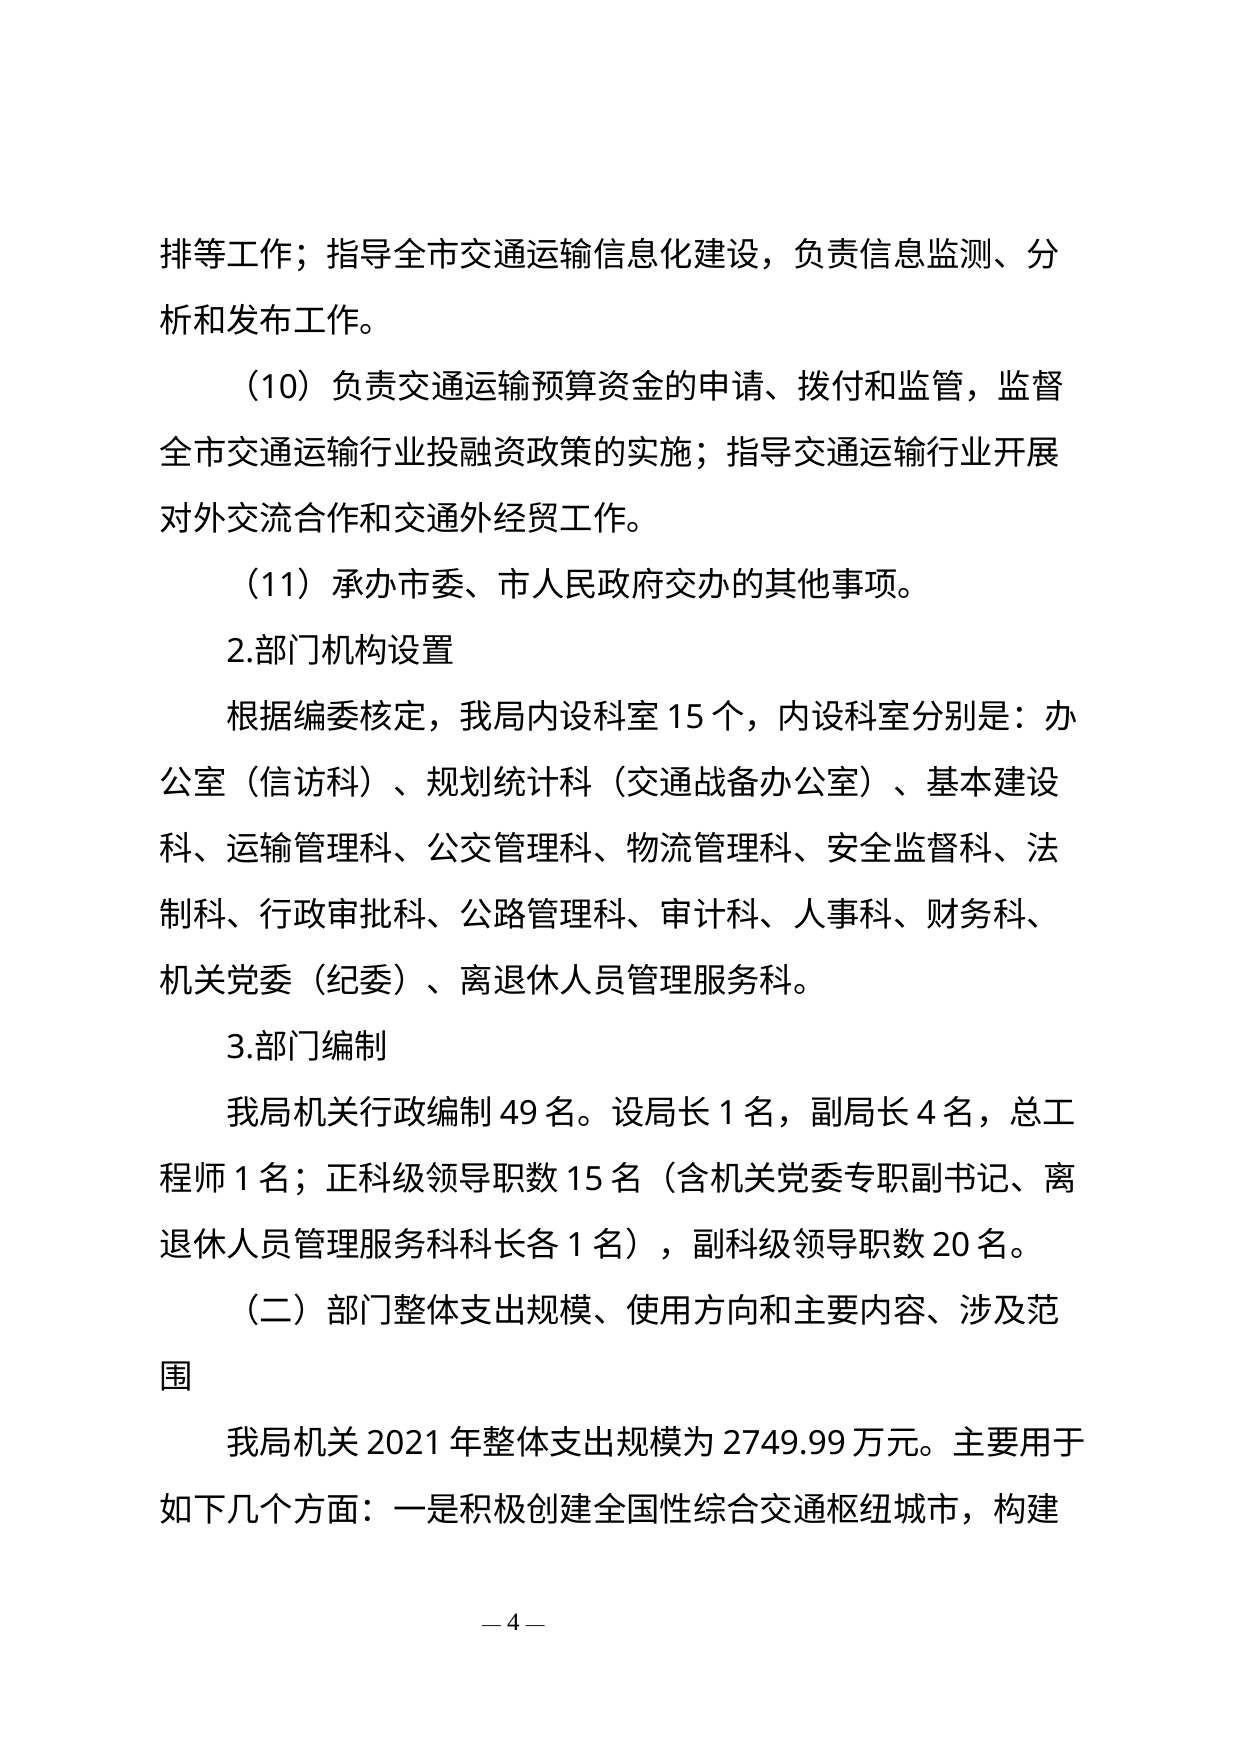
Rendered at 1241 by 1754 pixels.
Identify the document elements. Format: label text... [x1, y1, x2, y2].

list 我局机关行政编制49名。设局长1名，副局长4名，总工程师1名；正科级领导职数15名（含机关党委专职副书记、离退休人员管理服务科科长各1名），副科级领导职数20名。 [159, 1077, 1092, 1275]
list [159, 219, 1092, 351]
list 根据编委核定，我局内设科室15个，内设科室分别是：办公室（信访科）、规划统计科（交通战备办公室）、基本建设科、运输管理科、公交管理科、物流管理科、安全监督科、法制科、行政审批科、公路管理科、审计科、人事科、财务科、机关党委（纪委）、离退休人员管理服务科。 [159, 681, 1092, 1011]
list （10）负责交通运输预算资金的申请、拨付和监管，监督全市交通运输行业投融资政策的实施；指导交通运输行业开展对外交流合作和交通外经贸工作。 [159, 351, 1092, 549]
list 3.部门编制 [159, 1011, 1092, 1077]
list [159, 1407, 1092, 1539]
list （11）承办市委、市人民政府交办的其他事项。 [159, 549, 1092, 615]
list （二）部门整体支出规模、使用方向和主要内容、涉及范围 [159, 1275, 1092, 1407]
list 2.部门机构设置 [159, 615, 1092, 681]
